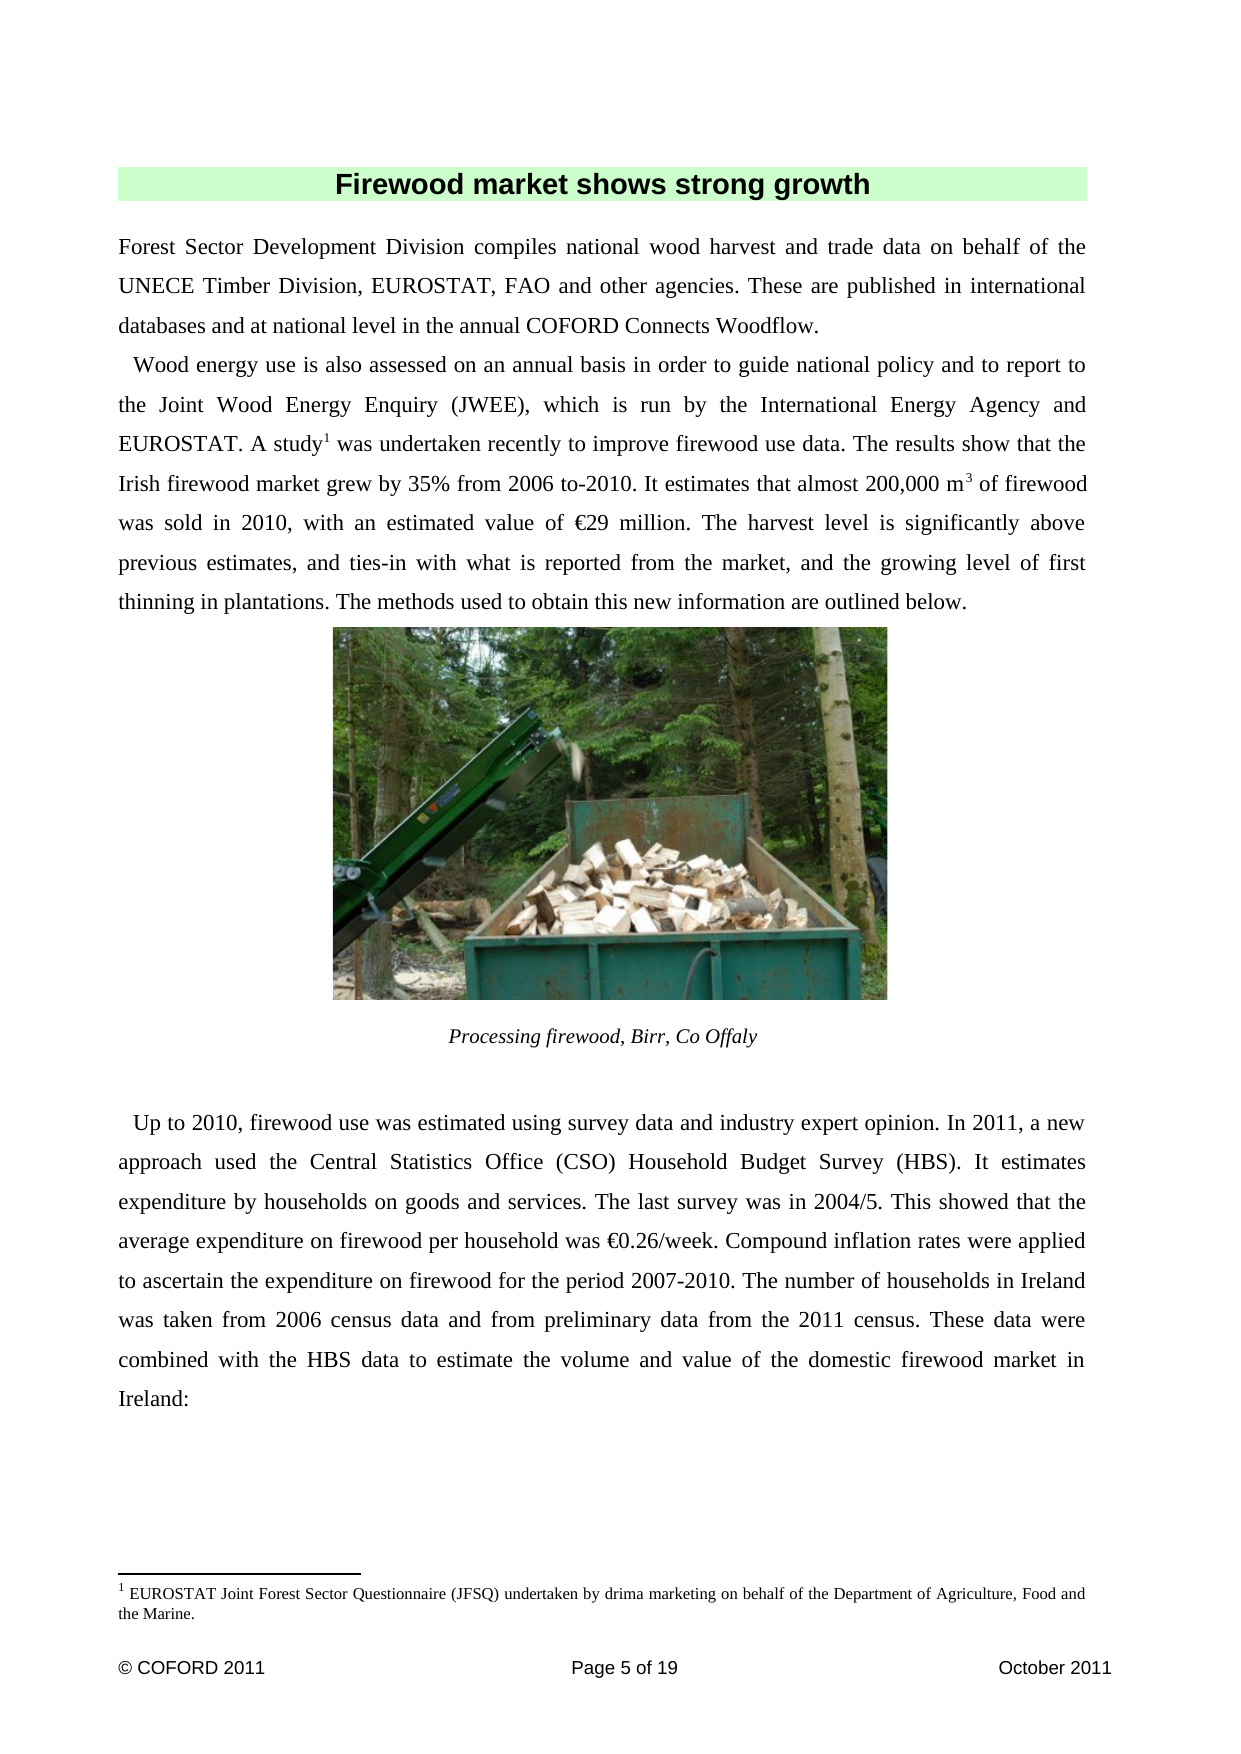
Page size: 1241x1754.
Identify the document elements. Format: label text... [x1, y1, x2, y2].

text Processing firewood, Birr, Co Offaly [118, 1024, 1087, 1048]
picture [332, 627, 888, 1000]
text Wood energy use is also assessed on an annual basis in order to guide national policy and to report to the Joint Wood Energy Enquiry (JWEE), which is run by the International Energy Agency and EUROSTAT. A study was undertaken recently to improve firewood use data. The results show that the Irish firewood market grew by 35% from 2006 to-2010. It estimates that almost 200,000 m3 of firewood was sold in 2010, with an estimated value of €29 million. The harvest level is significantly above previous estimates, and ties-in with what is reported from the market, and the growing level of first thinning in plantations. The methods used to obtain this new information are outlined below. [118, 351, 1087, 615]
subtitle Firewood market shows strong growth [118, 167, 1087, 201]
text Up to 2010, firewood use was estimated using survey data and industry expert opinion. In 2011, a new approach used the Central Statistics Office (CSO) Household Budget Survey (HBS). It estimates expenditure by households on goods and services. The last survey was in 2004/5. This showed that the average expenditure on firewood per household was €0.26/week. Compound inflation rates were applied to ascertain the expenditure on firewood for the period 2007-2010. The number of households in Ireland was taken from 2006 census data and from preliminary data from the 2011 census. These data were combined with the HBS data to estimate the volume and value of the domestic firewood market in Ireland: [118, 1109, 1087, 1411]
text Forest Sector Development Division compiles national wood harvest and trade data on behalf of the UNECE Timber Division, EUROSTAT, FAO and other agencies. These are published in international databases and at national level in the annual COFORD Connects Woodflow. [118, 233, 1087, 338]
